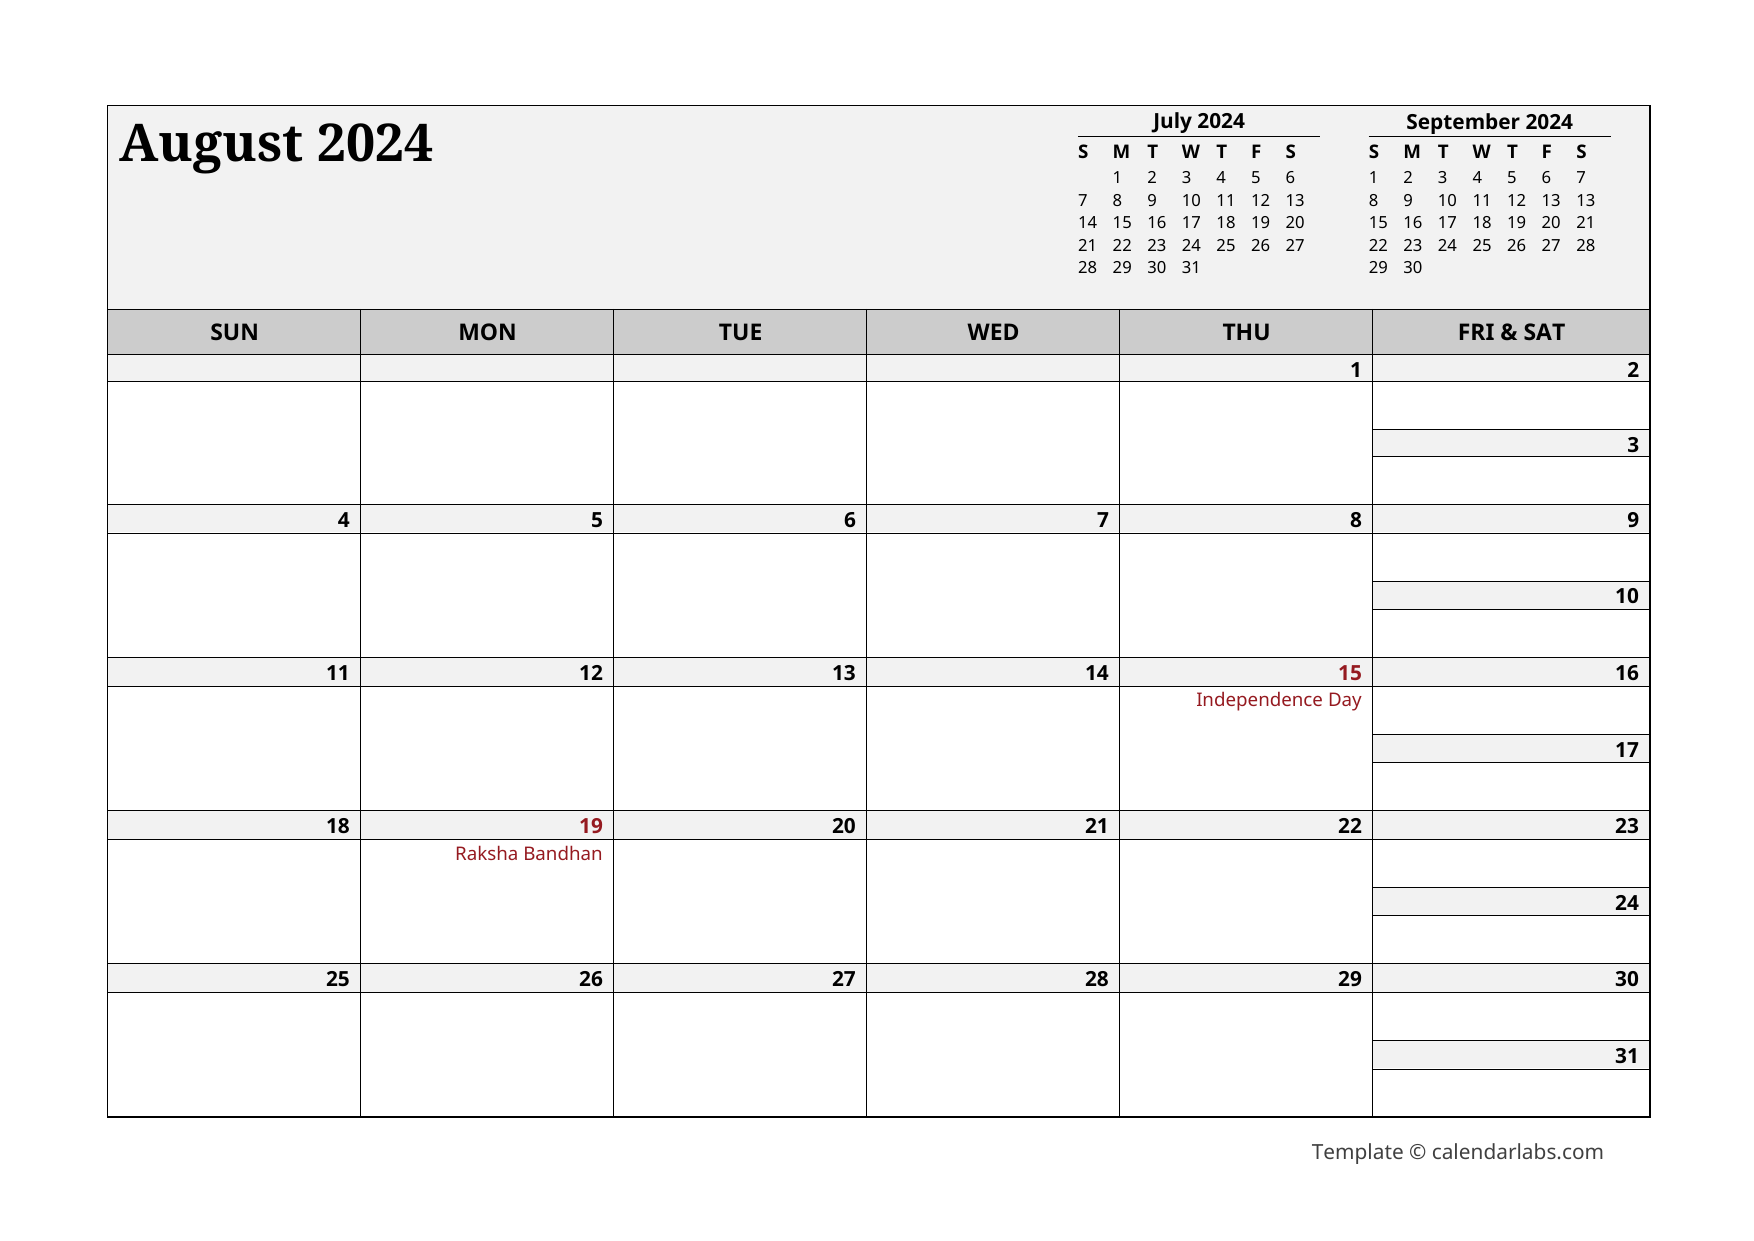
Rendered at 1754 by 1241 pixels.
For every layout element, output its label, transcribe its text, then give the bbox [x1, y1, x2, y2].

table_cell [614, 382, 866, 504]
table_cell 5 [361, 505, 613, 532]
table_cell FRI & SAT [1373, 310, 1649, 354]
table_cell [1373, 916, 1649, 963]
table_cell 4 [108, 505, 360, 532]
table_cell [614, 687, 866, 810]
table_cell [108, 687, 360, 810]
table_cell 28 [867, 964, 1119, 992]
table_cell [108, 993, 360, 1116]
table_header August 2024 [108, 106, 1022, 309]
table_cell 2 [1373, 355, 1649, 381]
table_cell [867, 382, 1119, 504]
table_cell Independence Day [1120, 687, 1372, 810]
table_header [1622, 106, 1649, 309]
table_cell [108, 382, 360, 504]
table_cell 12 [361, 658, 613, 686]
table_cell 25 [108, 964, 360, 992]
table_cell 14 [867, 658, 1119, 686]
table_cell [1120, 993, 1372, 1116]
table_cell [867, 840, 1119, 963]
table_cell [614, 534, 866, 657]
table_cell 13 [614, 658, 866, 686]
table_cell [361, 993, 613, 1116]
table_cell [614, 840, 866, 963]
table_cell [867, 355, 1119, 381]
table_cell 17 [1373, 735, 1649, 762]
table_cell 27 [614, 964, 866, 992]
table_cell 16 [1373, 658, 1649, 686]
table_cell 18 [108, 811, 360, 839]
table_cell WED [867, 310, 1119, 354]
table_cell [1373, 534, 1649, 581]
table_header [1331, 106, 1622, 309]
table_cell 24 [1373, 888, 1649, 915]
table_cell [1373, 457, 1649, 504]
table_cell [108, 534, 360, 657]
table_cell 6 [614, 505, 866, 532]
table_cell [867, 687, 1119, 810]
table_cell THU [1120, 310, 1372, 354]
table_cell 7 [867, 505, 1119, 532]
table_cell [1373, 993, 1649, 1040]
table_cell 11 [108, 658, 360, 686]
table_cell [1373, 1070, 1649, 1116]
table_cell [108, 840, 360, 963]
table_cell [614, 993, 866, 1116]
table_cell [1373, 840, 1649, 887]
table_cell 31 [1373, 1041, 1649, 1068]
table_cell [1373, 687, 1649, 734]
table_cell [108, 355, 360, 381]
table_cell SUN [108, 310, 360, 354]
table_cell 22 [1120, 811, 1372, 839]
table_cell [1120, 382, 1372, 504]
table_cell [1120, 534, 1372, 657]
table_cell 21 [867, 811, 1119, 839]
table_cell Raksha Bandhan [361, 840, 613, 963]
table_cell [1120, 840, 1372, 963]
table_header [1022, 106, 1331, 309]
table_cell 3 [1373, 430, 1649, 456]
table_cell 30 [1373, 964, 1649, 992]
table_cell [1373, 382, 1649, 429]
table_cell 20 [614, 811, 866, 839]
table_cell 10 [1373, 582, 1649, 609]
table_cell 23 [1373, 811, 1649, 839]
table_cell [361, 534, 613, 657]
table_cell 8 [1120, 505, 1372, 532]
table_cell [361, 382, 613, 504]
table_cell 1 [1120, 355, 1372, 381]
table_cell TUE [614, 310, 866, 354]
table_cell [361, 355, 613, 381]
table_cell 29 [1120, 964, 1372, 992]
table_cell [614, 355, 866, 381]
table_cell [1373, 763, 1649, 810]
table_cell MON [361, 310, 613, 354]
table_cell [867, 993, 1119, 1116]
table_cell 15 [1120, 658, 1372, 686]
table_cell [1373, 610, 1649, 657]
table_cell [867, 534, 1119, 657]
table_cell 9 [1373, 505, 1649, 532]
table_cell [361, 687, 613, 810]
table_cell 26 [361, 964, 613, 992]
table_cell 19 [361, 811, 613, 839]
